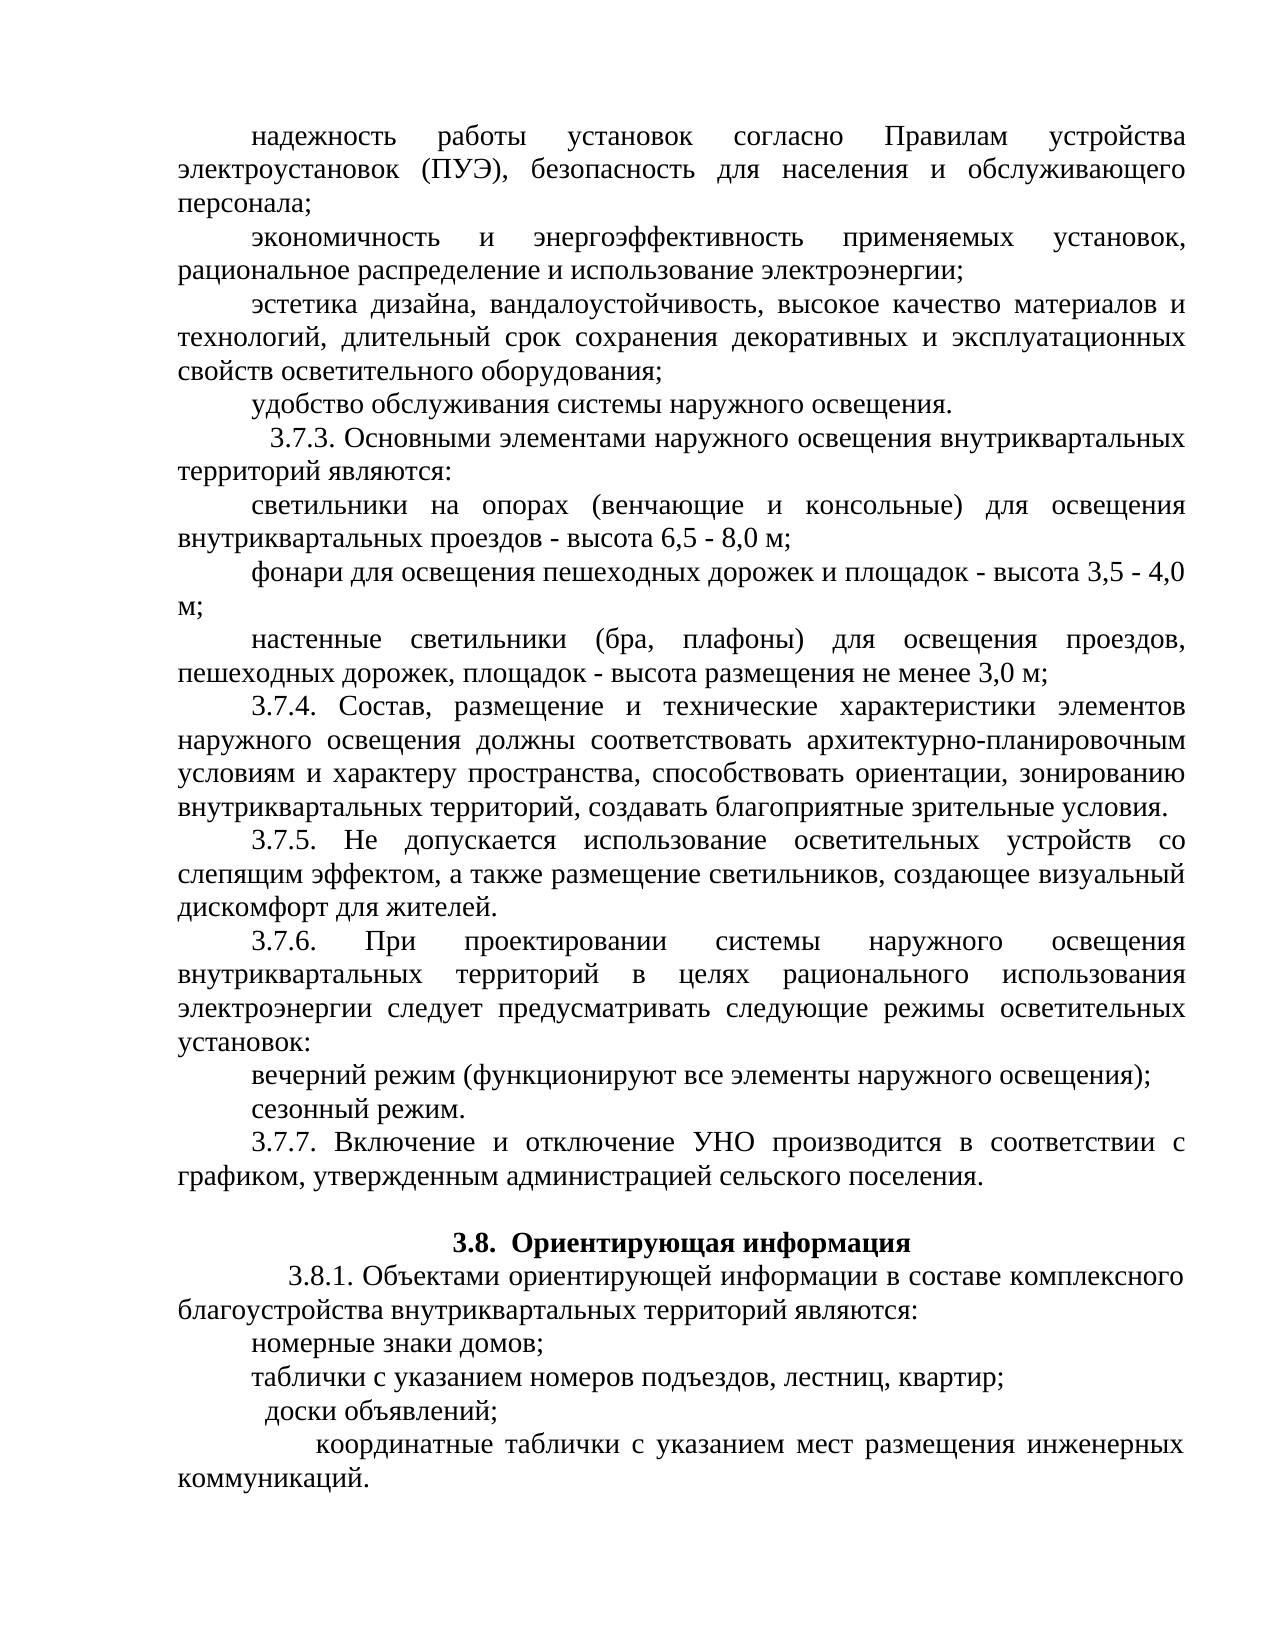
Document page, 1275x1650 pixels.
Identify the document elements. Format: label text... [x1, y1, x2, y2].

text 3.7.3. Основными элементами наружного освещения внутриквартальных территорий являются: [177, 420, 1186, 487]
text вечерний режим (функционируют все элементы наружного освещения); [177, 1057, 1186, 1091]
text 3.7.5. Не допускается использование осветительных устройств со слепящим эффектом, а также размещение светильников, создающее визуальный дискомфорт для жителей. [177, 822, 1186, 923]
text доски объявлений; [177, 1393, 1186, 1426]
text 3.8.1. Объектами ориентирующей информации в составе комплексного благоустройства внутриквартальных территорий являются: [177, 1258, 1186, 1326]
text настенные светильники (бра, плафоны) для освещения проездов, пешеходных дорожек, площадок - высота размещения не менее ; [177, 621, 1186, 688]
text 3.8. Ориентирующая информация [177, 1225, 1186, 1258]
text 3.7.4. Состав, размещение и технические характеристики элементов наружного освещения должны соответствовать архитектурно-планировочным условиям и характеру пространства, способствовать ориентации, зонированию внутриквартальных территорий, создавать благоприятные зрительные условия. [177, 688, 1186, 822]
text номерные знаки домов; [177, 1326, 1186, 1359]
text координатные таблички с указанием мест размещения инженерных коммуникаций. [177, 1426, 1186, 1493]
text 3.7.7. Включение и отключение УНО производится в соответствии с графиком, утвержденным администрацией сельского поселения. [177, 1124, 1186, 1191]
text фонари для освещения пешеходных дорожек и площадок - высота 3,5 - ; [177, 554, 1186, 621]
text сезонный режим. [177, 1091, 1186, 1124]
text экономичность и энергоэффективность применяемых установок, рациональное распределение и использование электроэнергии; [177, 219, 1186, 286]
text таблички с указанием номеров подъездов, лестниц, квартир; [177, 1359, 1186, 1393]
text надежность работы установок согласно Правилам устройства электроустановок (ПУЭ), безопасность для населения и обслуживающего персонала; [177, 118, 1186, 219]
text эстетика дизайна, вандалоустойчивость, высокое качество материалов и технологий, длительный срок сохранения декоративных и эксплуатационных свойств осветительного оборудования; [177, 286, 1186, 386]
text удобство обслуживания системы наружного освещения. [177, 386, 1186, 420]
text 3.7.6. При проектировании системы наружного освещения внутриквартальных территорий в целях рационального использования электроэнергии следует предусматривать следующие режимы осветительных установок: [177, 923, 1186, 1057]
text светильники на опорах (венчающие и консольные) для освещения внутриквартальных проездов - высота 6,5 - ; [177, 487, 1186, 554]
